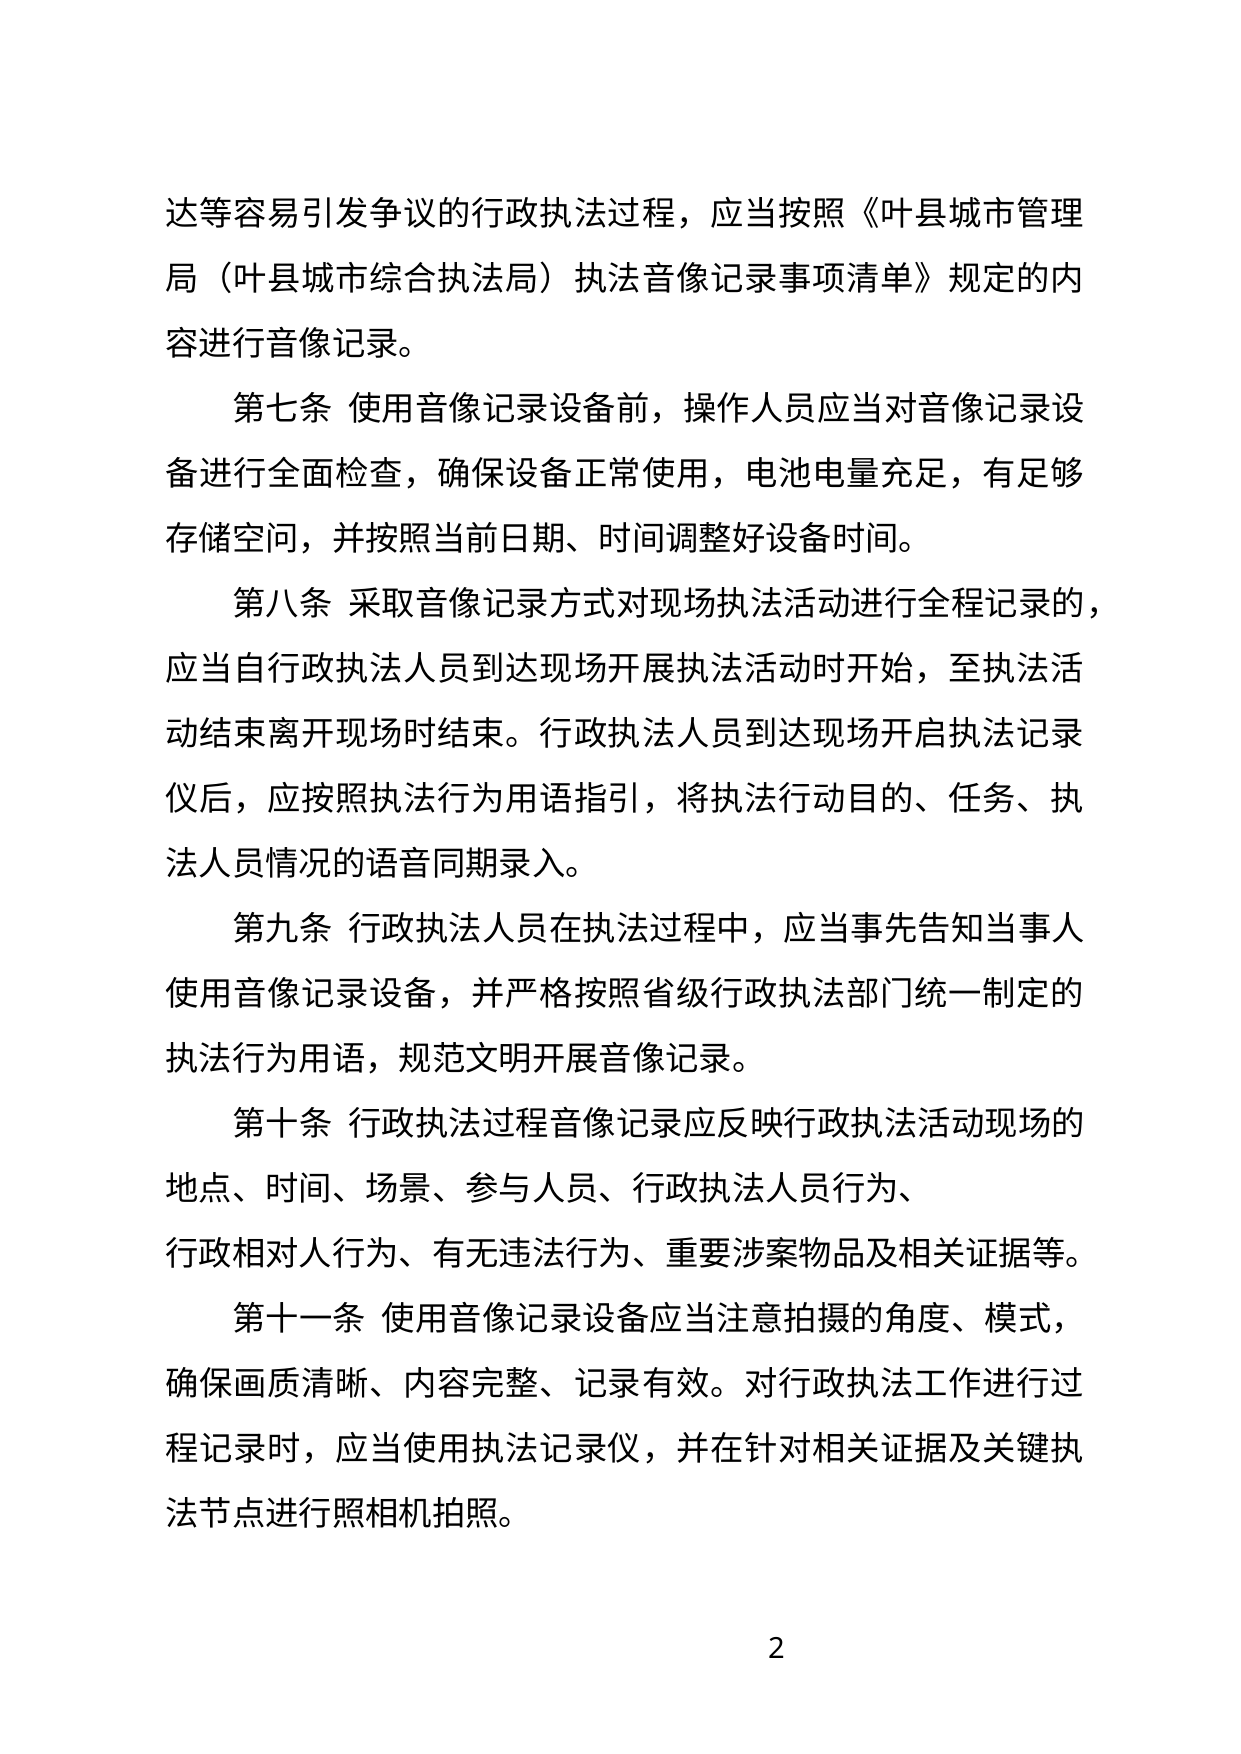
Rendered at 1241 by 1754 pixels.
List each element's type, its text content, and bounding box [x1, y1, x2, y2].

text 第十条 行政执法过程音像记录应反映行政执法活动现场的地点、时间、场景、参与人员、行政执法人员行为、 [165, 1088, 1087, 1218]
text 第八条 采取音像记录方式对现场执法活动进行全程记录的，应当自行政执法人员到达现场开展执法活动时开始，至执法活动结束离开现场时结束。行政执法人员到达现场开启执法记录仪后，应按照执法行为用语指引，将执法行动目的、任务、执法人员情况的语音同期录入。 [165, 568, 1087, 893]
text 第七条 使用音像记录设备前，操作人员应当对音像记录设备进行全面检查，确保设备正常使用，电池电量充足，有足够存储空问，并按照当前日期、时间调整好设备时间。 [165, 373, 1087, 568]
text 第十一条 使用音像记录设备应当注意拍摄的角度、模式，确保画质清晰、内容完整、记录有效。对行政执法工作进行过程记录时，应当使用执法记录仪，并在针对相关证据及关键执法节点进行照相机拍照。 [165, 1283, 1087, 1543]
text 行政相对人行为、有无违法行为、重要涉案物品及相关证据等。 [165, 1218, 1087, 1283]
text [165, 178, 1087, 373]
text 第九条 行政执法人员在执法过程中，应当事先告知当事人使用音像记录设备，并严格按照省级行政执法部门统一制定的执法行为用语，规范文明开展音像记录。 [165, 893, 1087, 1088]
